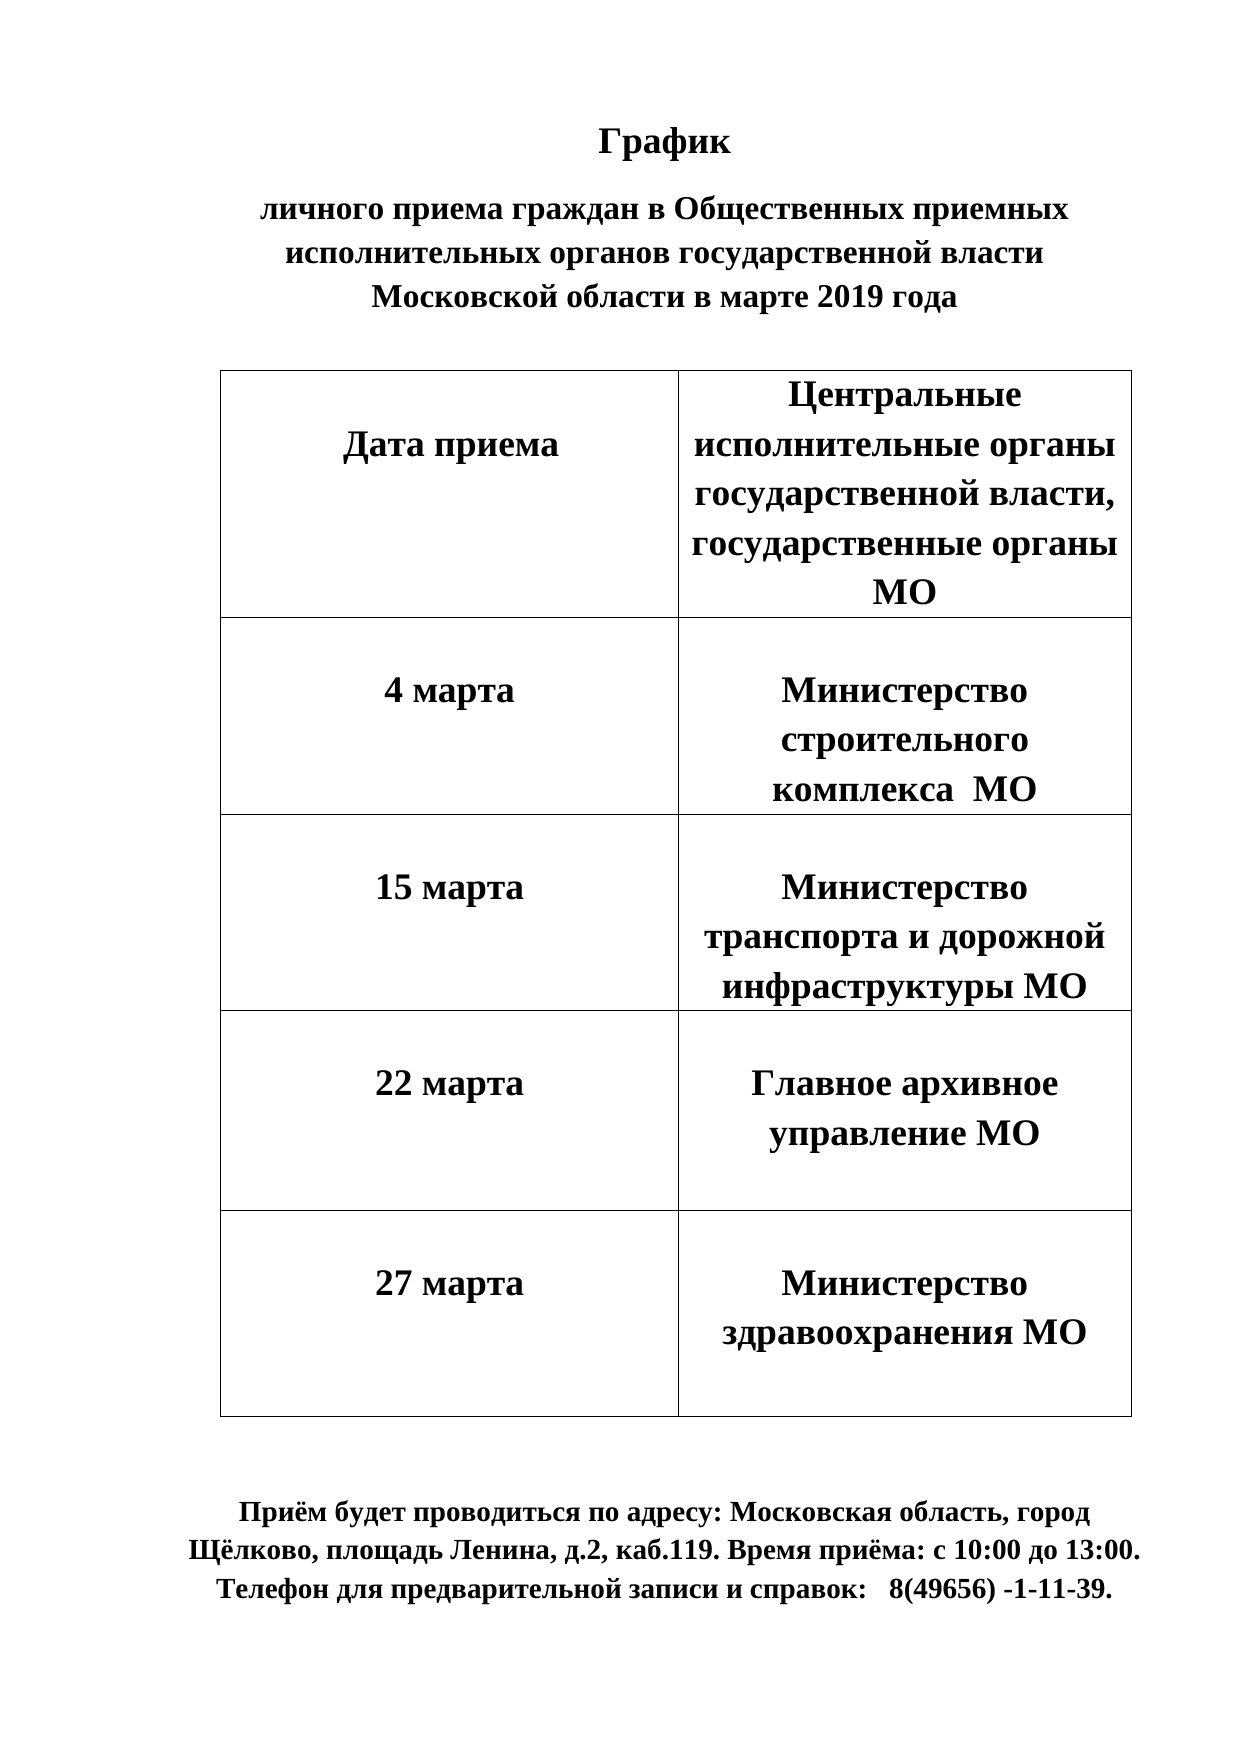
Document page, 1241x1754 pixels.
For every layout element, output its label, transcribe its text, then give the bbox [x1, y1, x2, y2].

table_cell 27 марта [221, 1211, 678, 1416]
table_cell Главное архивное управление МО [679, 1011, 1131, 1209]
table_header Центральные исполнительные органы государственной власти, государственные органы МО [679, 371, 1131, 617]
table_cell 22 марта [221, 1011, 678, 1209]
table_cell Министерство строительного комплекса МО [679, 618, 1131, 813]
text График [177, 118, 1152, 161]
table_cell Министерство транспорта и дорожной инфраструктуры МО [679, 815, 1131, 1010]
table_header Дата приема [221, 371, 678, 617]
table_cell 15 марта [221, 815, 678, 1010]
text исполнительных органов государственной власти [177, 233, 1152, 271]
text личного приема граждан в Общественных приемных [177, 188, 1152, 227]
table_cell 4 марта [221, 618, 678, 813]
table_cell Министерство здравоохранения МО [679, 1211, 1131, 1416]
text Московской области в марте 2019 года [177, 277, 1152, 315]
text Приём будет проводиться по адресу: Московская область, город Щёлково, площадь Ленина, д.2, каб.119. Время приёма: с 10:00 до 13:00. Телефон для предварительной записи и справок: 8(49656) -1-11-39. [177, 1494, 1152, 1604]
